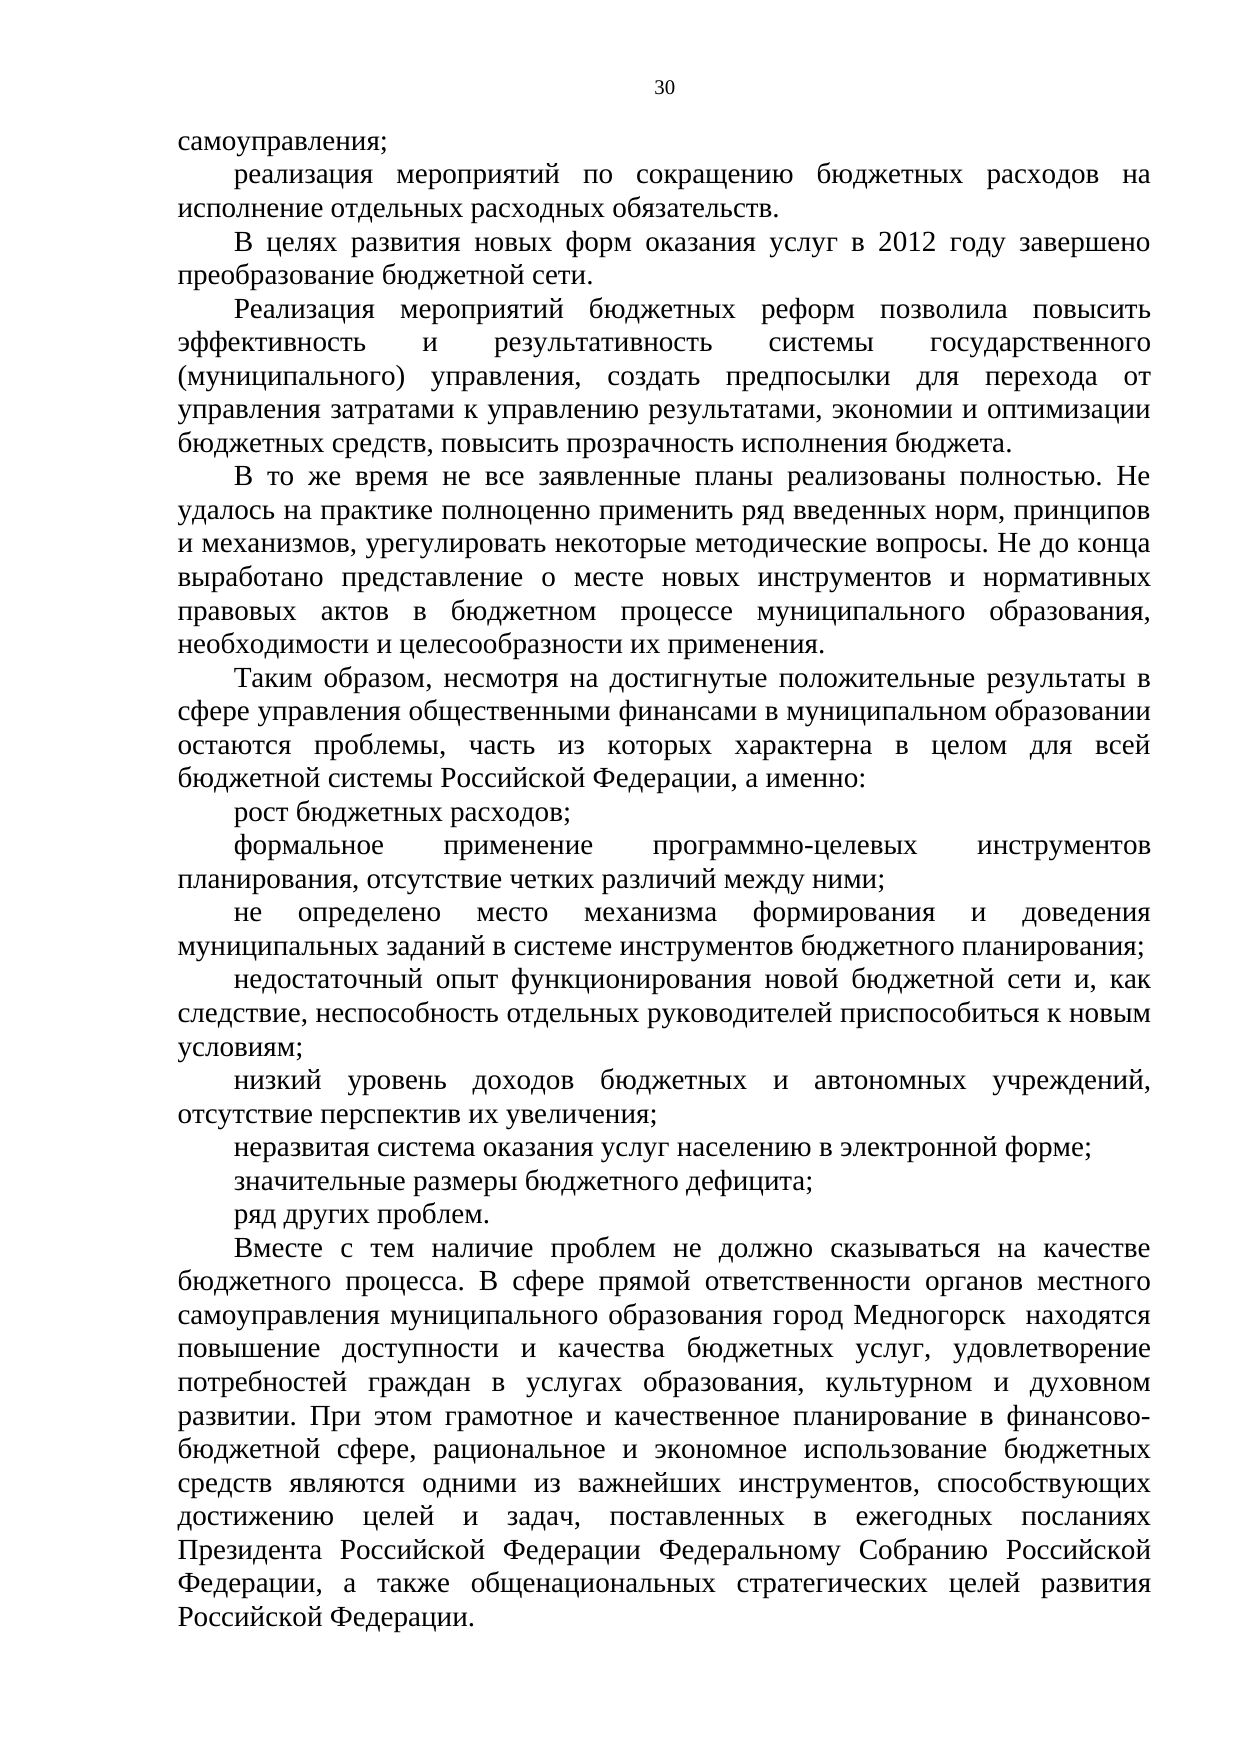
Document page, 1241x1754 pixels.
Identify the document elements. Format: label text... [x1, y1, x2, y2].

text Вместе с тем наличие проблем не должно сказываться на качестве бюджетного процесса. В сфере прямой ответственности органов местного самоуправления муниципального образования город Медногорск находятся повышение доступности и качества бюджетных услуг, удовлетворение потребностей граждан в услугах образования, культурном и духовном развитии. При этом грамотное и качественное планирование в финансово-бюджетной сфере, рациональное и экономное использование бюджетных средств являются одними из важнейших инструментов, способствующих достижению целей и задач, поставленных в ежегодных посланиях Президента Российской Федерации Федеральному Собранию Российской Федерации, а также общенациональных стратегических целей развития Российской Федерации. [177, 1230, 1152, 1632]
text Реализация мероприятий бюджетных реформ позволила повысить эффективность и результативность системы государственного (муниципального) управления, создать предпосылки для перехода от управления затратами к управлению результатами, экономии и оптимизации бюджетных средств, повысить прозрачность исполнения бюджета. [177, 291, 1152, 458]
text рост бюджетных расходов; [177, 794, 1152, 827]
text Таким образом, несмотря на достигнутые положительные результаты в сфере управления общественными финансами в муниципальном образовании остаются проблемы, часть из которых характерна в целом для всей бюджетной системы Российской Федерации, а именно: [177, 660, 1152, 794]
text В целях развития новых форм оказания услуг в 2012 году завершено преобразование бюджетной сети. [177, 224, 1152, 291]
text ряд других проблем. [177, 1196, 1152, 1230]
text В то же время не все заявленные планы реализованы полностью. Не удалось на практике полноценно применить ряд введенных норм, принципов и механизмов, урегулировать некоторые методические вопросы. Не до конца выработано представление о месте новых инструментов и нормативных правовых актов в бюджетном процессе муниципального образования, необходимости и целесообразности их применения. [177, 458, 1152, 660]
text недостаточный опыт функционирования новой бюджетной сети и, как следствие, неспособность отдельных руководителей приспособиться к новым условиям; [177, 962, 1152, 1062]
text значительные размеры бюджетного дефицита; [177, 1163, 1152, 1196]
text не определено место механизма формирования и доведения муниципальных заданий в системе инструментов бюджетного планирования; [177, 894, 1152, 962]
text низкий уровень доходов бюджетных и автономных учреждений, отсутствие перспектив их увеличения; [177, 1062, 1152, 1129]
text формальное применение программно-целевых инструментов планирования, отсутствие четких различий между ними; [177, 827, 1152, 894]
text реализация мероприятий по сокращению бюджетных расходов на исполнение отдельных расходных обязательств. [177, 157, 1152, 224]
text неразвитая система оказания услуг населению в электронной форме; [177, 1129, 1152, 1163]
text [177, 123, 1152, 157]
